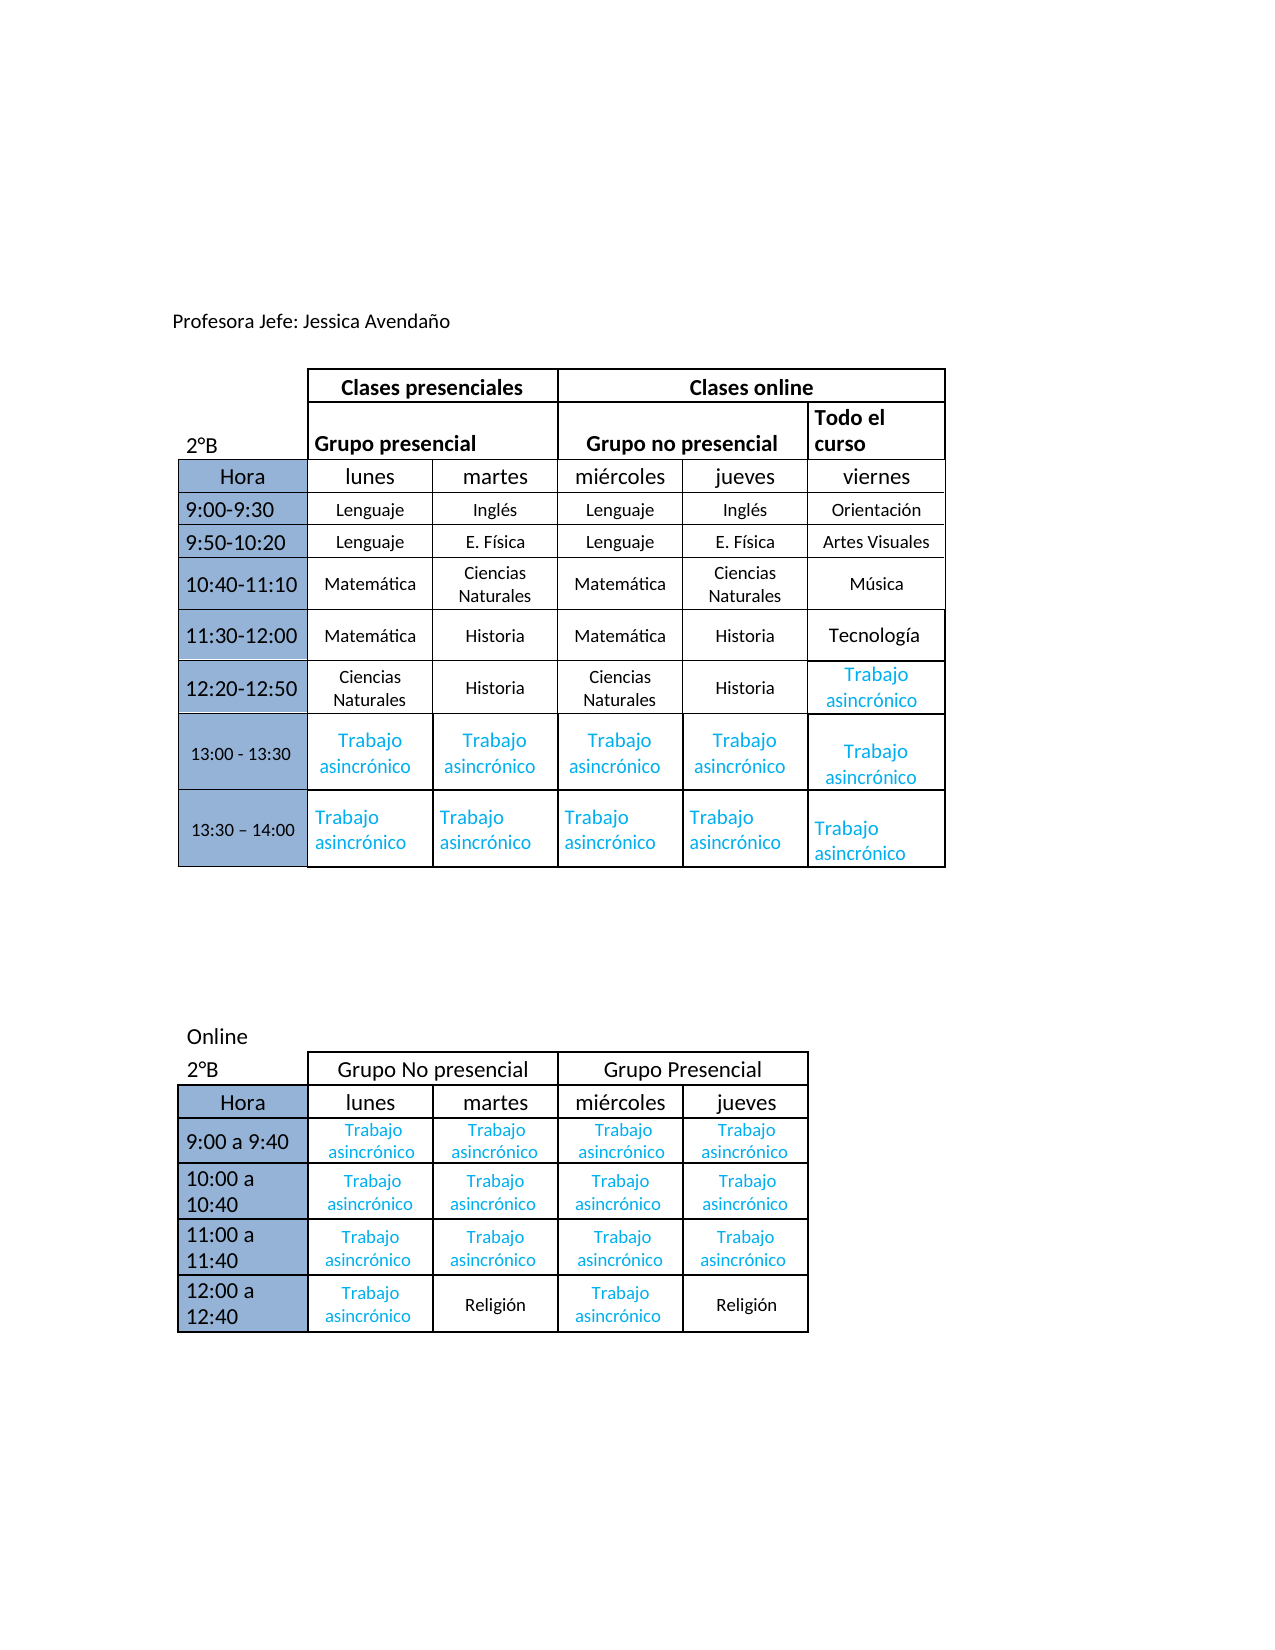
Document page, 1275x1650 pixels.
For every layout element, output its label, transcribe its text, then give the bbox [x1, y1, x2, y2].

table_cell miércoles [558, 460, 682, 492]
table_cell Grupo presencial [309, 403, 557, 459]
table_cell Trabajo asincrónico [684, 714, 807, 789]
table_cell martes [433, 460, 557, 492]
table_cell 9:00-9:30 [179, 493, 307, 524]
table_cell Trabajo asincrónico [559, 1276, 682, 1331]
table_cell Trabajo asincrónico [434, 714, 557, 789]
table_cell Artes Visuales [808, 524, 945, 557]
table_cell Trabajo asincrónico [809, 715, 944, 789]
table_cell Ciencias Naturales [558, 661, 682, 712]
table_cell 9:00 a 9:40 [179, 1119, 307, 1162]
table_cell Matemática [308, 610, 432, 659]
table_cell martes [434, 1086, 557, 1117]
table_cell 13:30 – 14:00 [179, 790, 307, 866]
table_cell Trabajo asincrónico [434, 1220, 557, 1274]
table_cell 12:20-12:50 [179, 661, 307, 712]
table_cell Lenguaje [558, 525, 682, 557]
table_cell Hora [179, 1086, 307, 1117]
table_cell Lenguaje [308, 493, 432, 524]
table_cell Trabajo asincrónico [308, 714, 432, 789]
table_cell Inglés [683, 493, 807, 524]
table_header 2°B [178, 368, 307, 459]
table_cell Música [808, 557, 945, 609]
table_cell Trabajo asincrónico [684, 1119, 807, 1162]
table_cell Trabajo asincrónico [434, 1164, 557, 1218]
table_cell 10:40-11:10 [179, 558, 307, 609]
table_cell Trabajo asincrónico [684, 1164, 807, 1218]
table_cell 9:50-10:20 [179, 525, 307, 557]
table_cell Lenguaje [558, 493, 682, 524]
table_cell Religión [684, 1276, 807, 1331]
table_cell Trabajo asincrónico [808, 662, 944, 712]
table_cell E. Física [683, 525, 807, 557]
table_cell Trabajo asincrónico [559, 1220, 682, 1274]
table_cell Orientación [808, 492, 945, 524]
table_cell 11:30-12:00 [179, 610, 307, 659]
table_cell Trabajo asincrónico [559, 1119, 682, 1162]
table_cell Historia [683, 661, 807, 712]
table_cell jueves [683, 460, 807, 492]
table_cell 13:00 - 13:30 [179, 714, 307, 789]
table_cell 2°B [178, 1051, 307, 1084]
table_cell Matemática [308, 558, 432, 609]
table_cell Trabajo asincrónico [809, 791, 944, 866]
table_cell Hora [179, 460, 307, 492]
table_cell Historia [433, 661, 557, 712]
table_cell E. Física [433, 525, 557, 557]
table_cell Trabajo asincrónico [308, 791, 432, 866]
table_cell Trabajo asincrónico [309, 1220, 432, 1274]
table_header Clases online [559, 370, 944, 401]
table_cell Ciencias Naturales [683, 558, 807, 609]
table_cell Trabajo asincrónico [684, 1220, 807, 1274]
table_cell Matemática [558, 558, 682, 609]
table_cell 12:00 a 12:40 [179, 1276, 307, 1331]
table_cell Trabajo asincrónico [309, 1164, 432, 1218]
table_cell Trabajo asincrónico [559, 714, 682, 789]
text Profesora Jefe: Jessica Avendaño [121, 309, 1096, 334]
table_cell Trabajo asincrónico [559, 791, 682, 866]
table_cell Lenguaje [308, 525, 432, 557]
table_cell Religión [434, 1276, 557, 1331]
table_cell lunes [308, 460, 432, 492]
table_cell Ciencias Naturales [308, 661, 432, 712]
table_cell Todo el curso [809, 403, 944, 459]
table_cell Trabajo asincrónico [684, 791, 807, 866]
table_cell miércoles [559, 1086, 682, 1117]
table_cell 10:00 a 10:40 [179, 1164, 307, 1218]
table_cell Historia [683, 610, 807, 659]
table_cell 11:00 a 11:40 [179, 1220, 307, 1274]
table_header Clases presenciales [309, 370, 557, 401]
table_cell Grupo Presencial [559, 1053, 807, 1084]
table_cell Historia [433, 610, 557, 659]
table_cell Trabajo asincrónico [434, 791, 557, 866]
table_cell Trabajo asincrónico [309, 1119, 432, 1162]
table_cell viernes [808, 460, 945, 492]
table_cell jueves [684, 1086, 807, 1117]
table_cell Inglés [433, 493, 557, 524]
table_cell Trabajo asincrónico [559, 1164, 682, 1218]
table_cell Matemática [558, 610, 682, 659]
table_cell lunes [309, 1086, 432, 1117]
table_cell Tecnología [808, 610, 944, 659]
table_cell Grupo No presencial [309, 1053, 557, 1084]
table_cell Ciencias Naturales [433, 558, 557, 609]
table_cell Trabajo asincrónico [309, 1276, 432, 1331]
table_cell Grupo no presencial [559, 403, 807, 459]
table_cell Trabajo asincrónico [434, 1119, 557, 1162]
table_header Online [178, 1028, 808, 1051]
